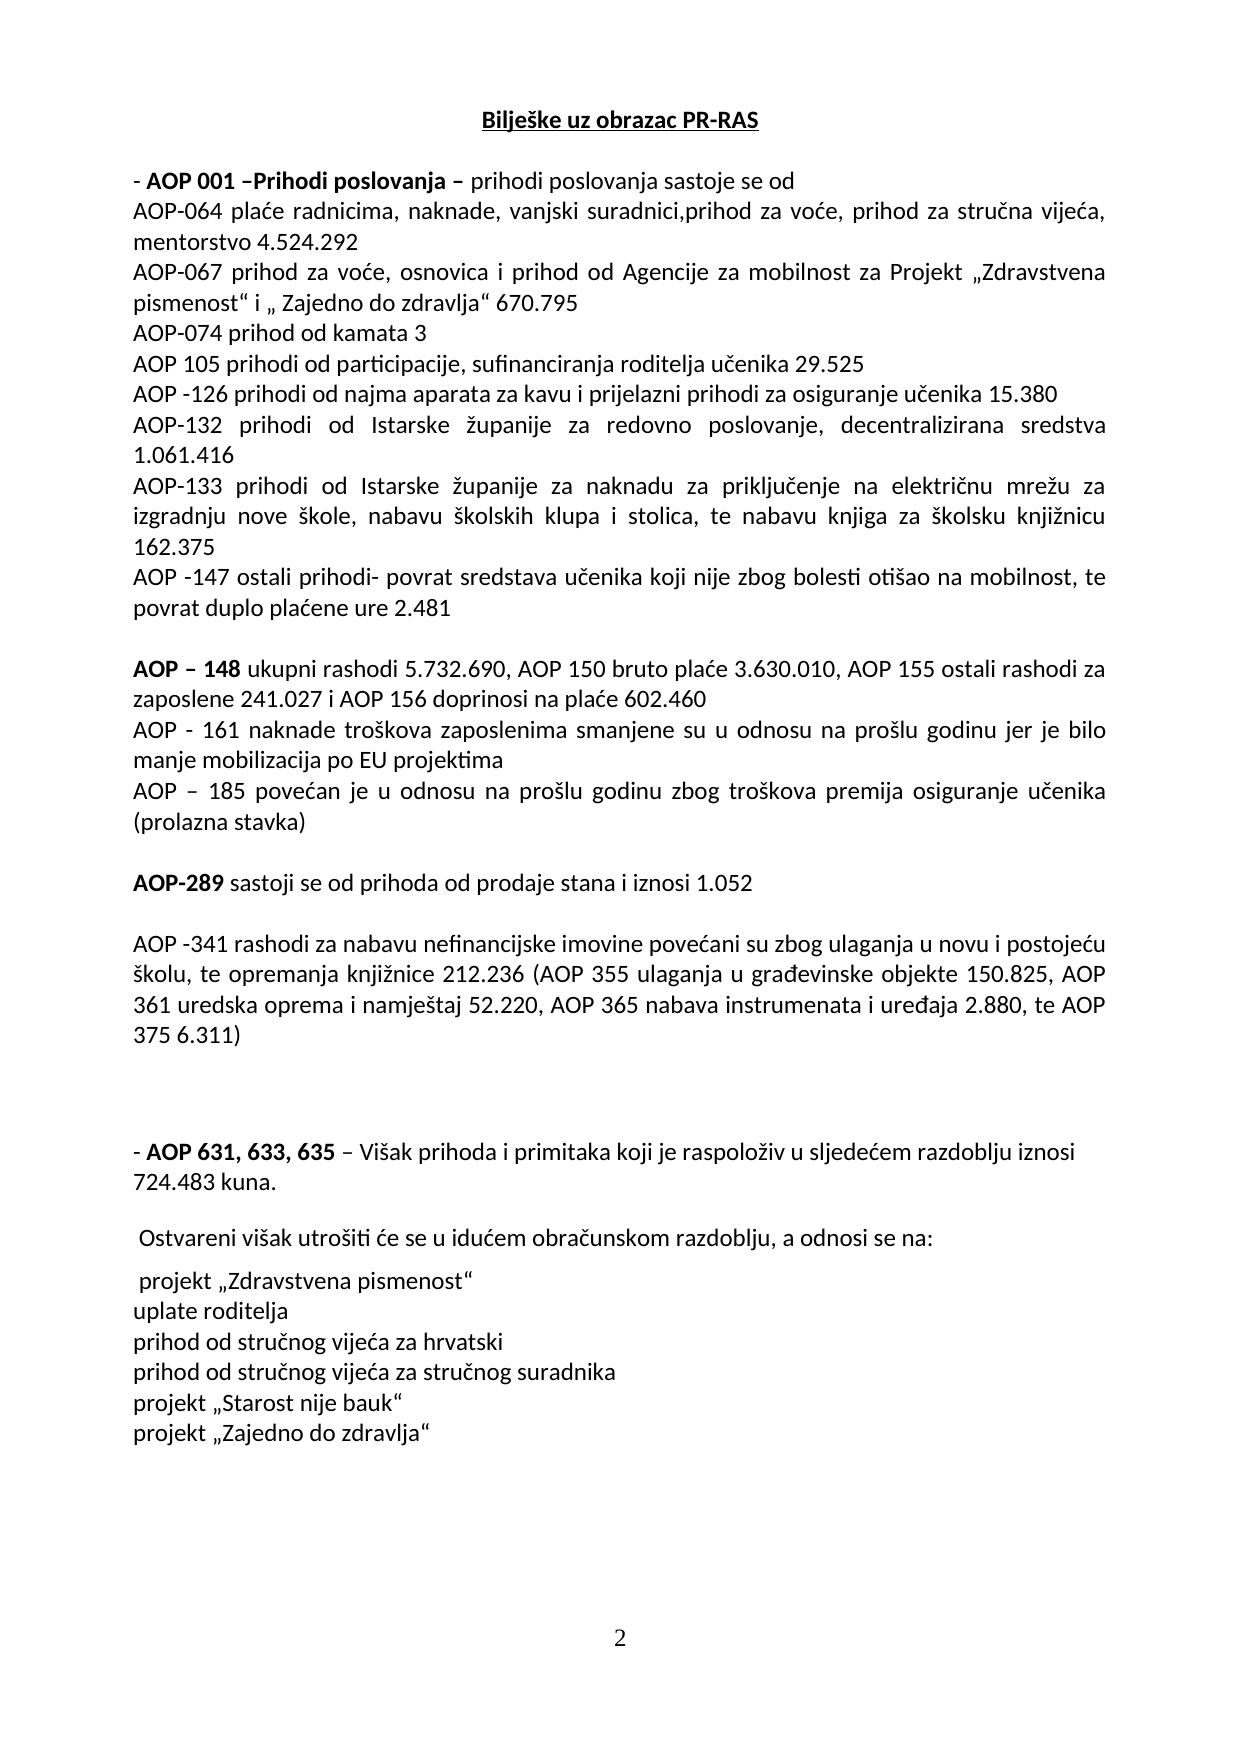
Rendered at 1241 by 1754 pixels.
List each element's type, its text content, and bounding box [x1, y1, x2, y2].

text AOP -126 prihodi od najma aparata za kavu i prijelazni prihodi za osiguranje učenika 15.380 [133, 378, 1107, 409]
text - AOP 631, 633, 635 – Višak prihoda i primitaka koji je raspoloživ u sljedećem razdoblju iznosi 724.483 kuna. [133, 1136, 1107, 1197]
text AOP -147 ostali prihodi- povrat sredstava učenika koji nije zbog bolesti otišao na mobilnost, te povrat duplo plaćene ure 2.481 [133, 562, 1107, 623]
text AOP - 161 naknade troškova zaposlenima smanjene su u odnosu na prošlu godinu jer je bilo manje mobilizacija po EU projektima [133, 714, 1107, 775]
text - AOP 001 –Prihodi poslovanja – prihodi poslovanja sastoje se od [133, 165, 1107, 195]
text projekt „Zajedno do zdravlja“ [133, 1418, 1107, 1448]
text projekt „Starost nije bauk“ [133, 1387, 1107, 1418]
text uplate roditelja [133, 1296, 1107, 1326]
text AOP-067 prihod za voće, osnovica i prihod od Agencije za mobilnost za Projekt „Zdravstvena pismenost“ i „ Zajedno do zdravlja“ 670.795 [133, 256, 1107, 317]
text AOP-132 prihodi od Istarske županije za redovno poslovanje, decentralizirana sredstva 1.061.416 [133, 409, 1107, 470]
text projekt „Zdravstvena pismenost“ [133, 1265, 1107, 1296]
text AOP-289 sastoji se od prihoda od prodaje stana i iznosi 1.052 [133, 867, 1107, 897]
subtitle Bilješke uz obrazac PR-RAS [133, 104, 1107, 134]
text prihod od stručnog vijeća za hrvatski [133, 1326, 1107, 1357]
text Ostvareni višak utrošiti će se u idućem obračunskom razdoblju, a odnosi se na: [133, 1222, 1107, 1252]
text AOP – 185 povećan je u odnosu na prošlu godinu zbog troškova premija osiguranje učenika (prolazna stavka) [133, 775, 1107, 836]
text AOP -341 rashodi za nabavu nefinancijske imovine povećani su zbog ulaganja u novu i postojeću školu, te opremanja knjižnice 212.236 (AOP 355 ulaganja u građevinske objekte 150.825, AOP 361 uredska oprema i namještaj 52.220, AOP 365 nabava instrumenata i uređaja 2.880, te AOP 375 6.311) [133, 928, 1107, 1050]
text prihod od stručnog vijeća za stručnog suradnika [133, 1357, 1107, 1387]
text AOP-064 plaće radnicima, naknade, vanjski suradnici,prihod za voće, prihod za stručna vijeća, mentorstvo 4.524.292 [133, 195, 1107, 256]
text AOP-133 prihodi od Istarske županije za naknadu za priključenje na električnu mrežu za izgradnju nove škole, nabavu školskih klupa i stolica, te nabavu knjiga za školsku knjižnicu 162.375 [133, 470, 1107, 562]
text AOP 105 prihodi od participacije, sufinanciranja roditelja učenika 29.525 [133, 348, 1107, 378]
text AOP-074 prihod od kamata 3 [133, 317, 1107, 348]
text AOP – 148 ukupni rashodi 5.732.690, AOP 150 bruto plaće 3.630.010, AOP 155 ostali rashodi za zaposlene 241.027 i AOP 156 doprinosi na plaće 602.460 [133, 653, 1107, 714]
